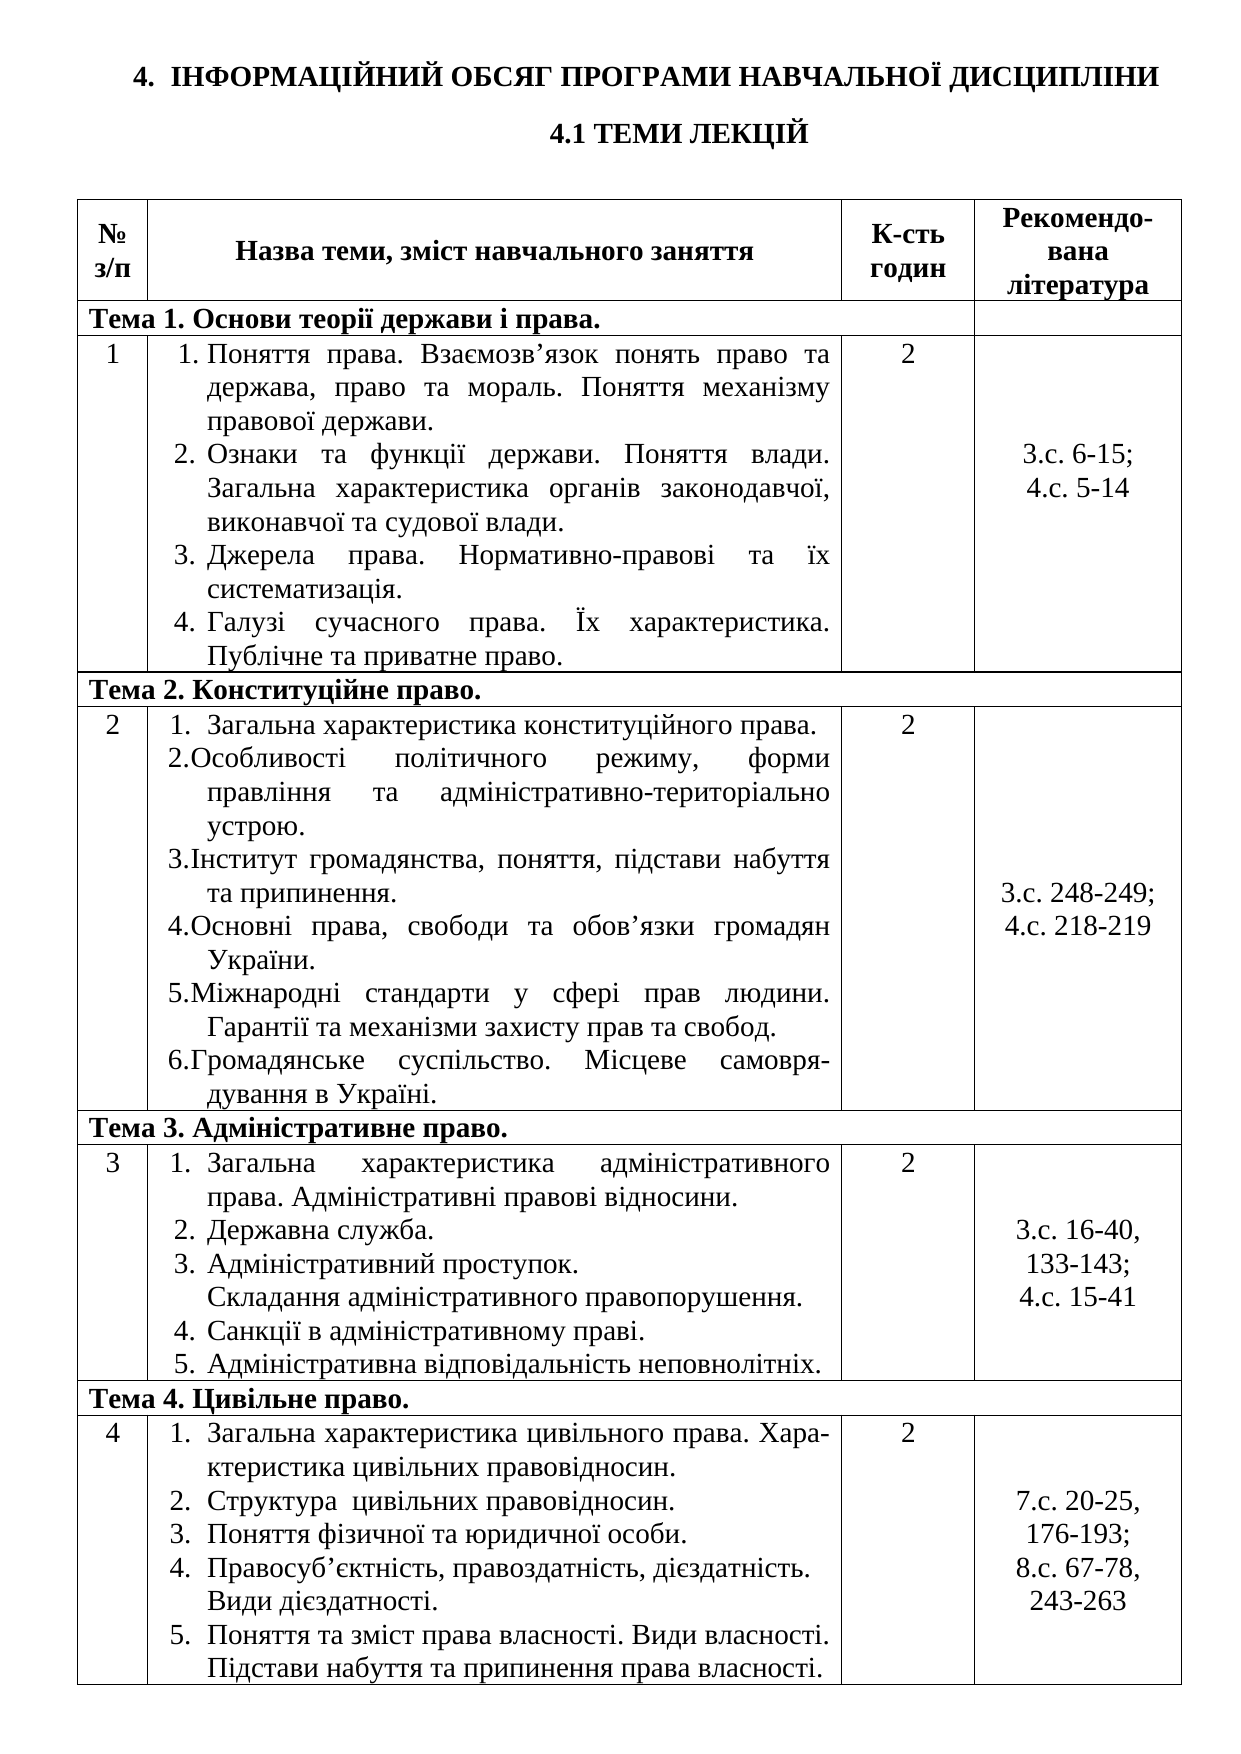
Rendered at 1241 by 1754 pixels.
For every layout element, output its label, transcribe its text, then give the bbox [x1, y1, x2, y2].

table_cell 3.с. 16-40, 133-143; 4.с. 15-41 [975, 1145, 1181, 1380]
table_cell 7.с. 20-25, 176-193; 8.с. 67-78, 243-263 [975, 1416, 1181, 1684]
table_cell 2 [842, 707, 974, 1109]
table_cell 2 [842, 336, 974, 671]
table_cell 2 [842, 1416, 974, 1684]
table_header Рекомендо-вана література [975, 200, 1181, 300]
table_cell 3 [78, 1145, 147, 1380]
text 4.1 ТЕМИ ЛЕКЦІЙ [192, 117, 1166, 150]
table_cell Загальна характеристика цивільного права. Хара-ктеристика цивільних правовідносин. Структура цивільних правовідносин. Поняття фізичної та юридичної особи. Правосуб’єктність, правоздатність, дієздатність. Види дієздатності. Поняття та зміст права власності. Види власності. Підстави набуття та припинення права власності. [148, 1416, 841, 1684]
table_cell [975, 301, 1181, 335]
table_cell Тема 2. Конституційне право. [78, 673, 1181, 706]
table_cell 2 [78, 707, 147, 1109]
table_cell 3.с. 248-249; 4.с. 218-219 [975, 707, 1181, 1109]
table_cell Загальна характеристика адміністративного права. Адміністративні правові відносини. Державна служба. Адміністративний проступок. Складання адміністративного правопорушення. Санкції в адміністративному праві. Адміністративна відповідальність неповнолітніх. [148, 1145, 841, 1380]
table_cell Поняття права. Взаємозв’язок понять право та держава, право та мораль. Поняття механізму правової держави. Ознаки та функції держави. Поняття влади. Загальна характеристика органів законодавчої, виконавчої та судової влади. Джерела права. Нормативно-правові та їх систематизація. Галузі сучасного права. Їх характеристика. Публічне та приватне право. [148, 336, 841, 671]
table_cell 2 [842, 1145, 974, 1380]
table_header К-сть годин [842, 200, 974, 300]
table_header № з/п [78, 200, 147, 300]
table_cell Тема 1. Основи теорії держави і права. [78, 301, 974, 335]
table_cell Тема 3. Адміністративне право. [78, 1111, 1181, 1144]
table_cell 3.с. 6-15; 4.с. 5-14 [975, 336, 1181, 671]
table_cell Тема 4. Цивільне право. [78, 1381, 1181, 1414]
table_cell Загальна характеристика конституційного права. Особливості політичного режиму, форми правління та адміністративно-територіально устрою. Інститут громадянства, поняття, підстави набуття та припинення. Основні права, свободи та обов’язки громадян України. Міжнародні стандарти у сфері прав людини. Гарантії та механізми захисту прав та свобод. Громадянське суспільство. Місцеве самовря-дування в Україні. [148, 707, 841, 1109]
table_cell 4 [78, 1416, 147, 1684]
list Інформаційний обсяг програми навчальної дисципліни [126, 59, 1166, 93]
table_header Назва теми, зміст навчального заняття [148, 200, 841, 300]
table_cell 1 [78, 336, 147, 671]
